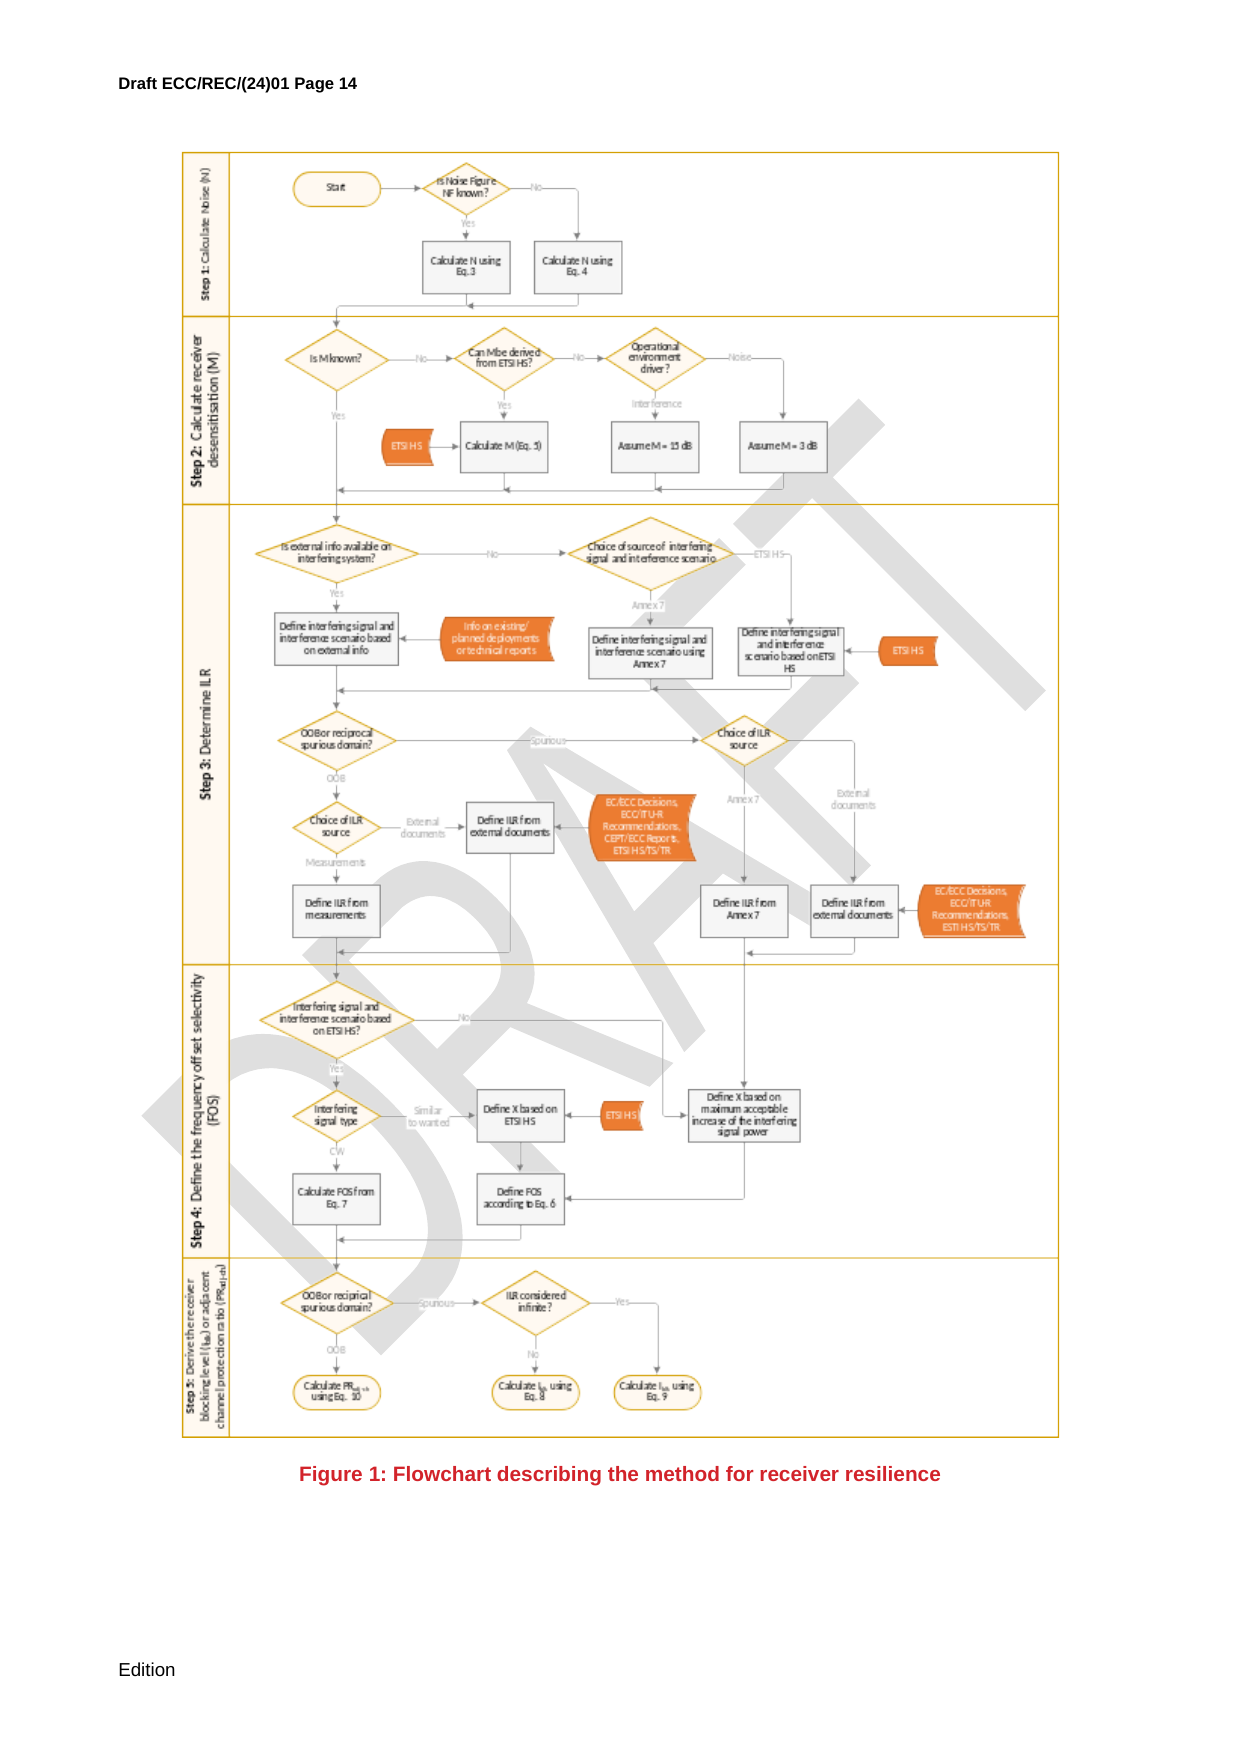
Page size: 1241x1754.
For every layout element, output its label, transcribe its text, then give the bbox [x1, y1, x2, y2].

text Figure 1: Flowchart describing the method for receiver resilience [118, 1462, 1122, 1486]
